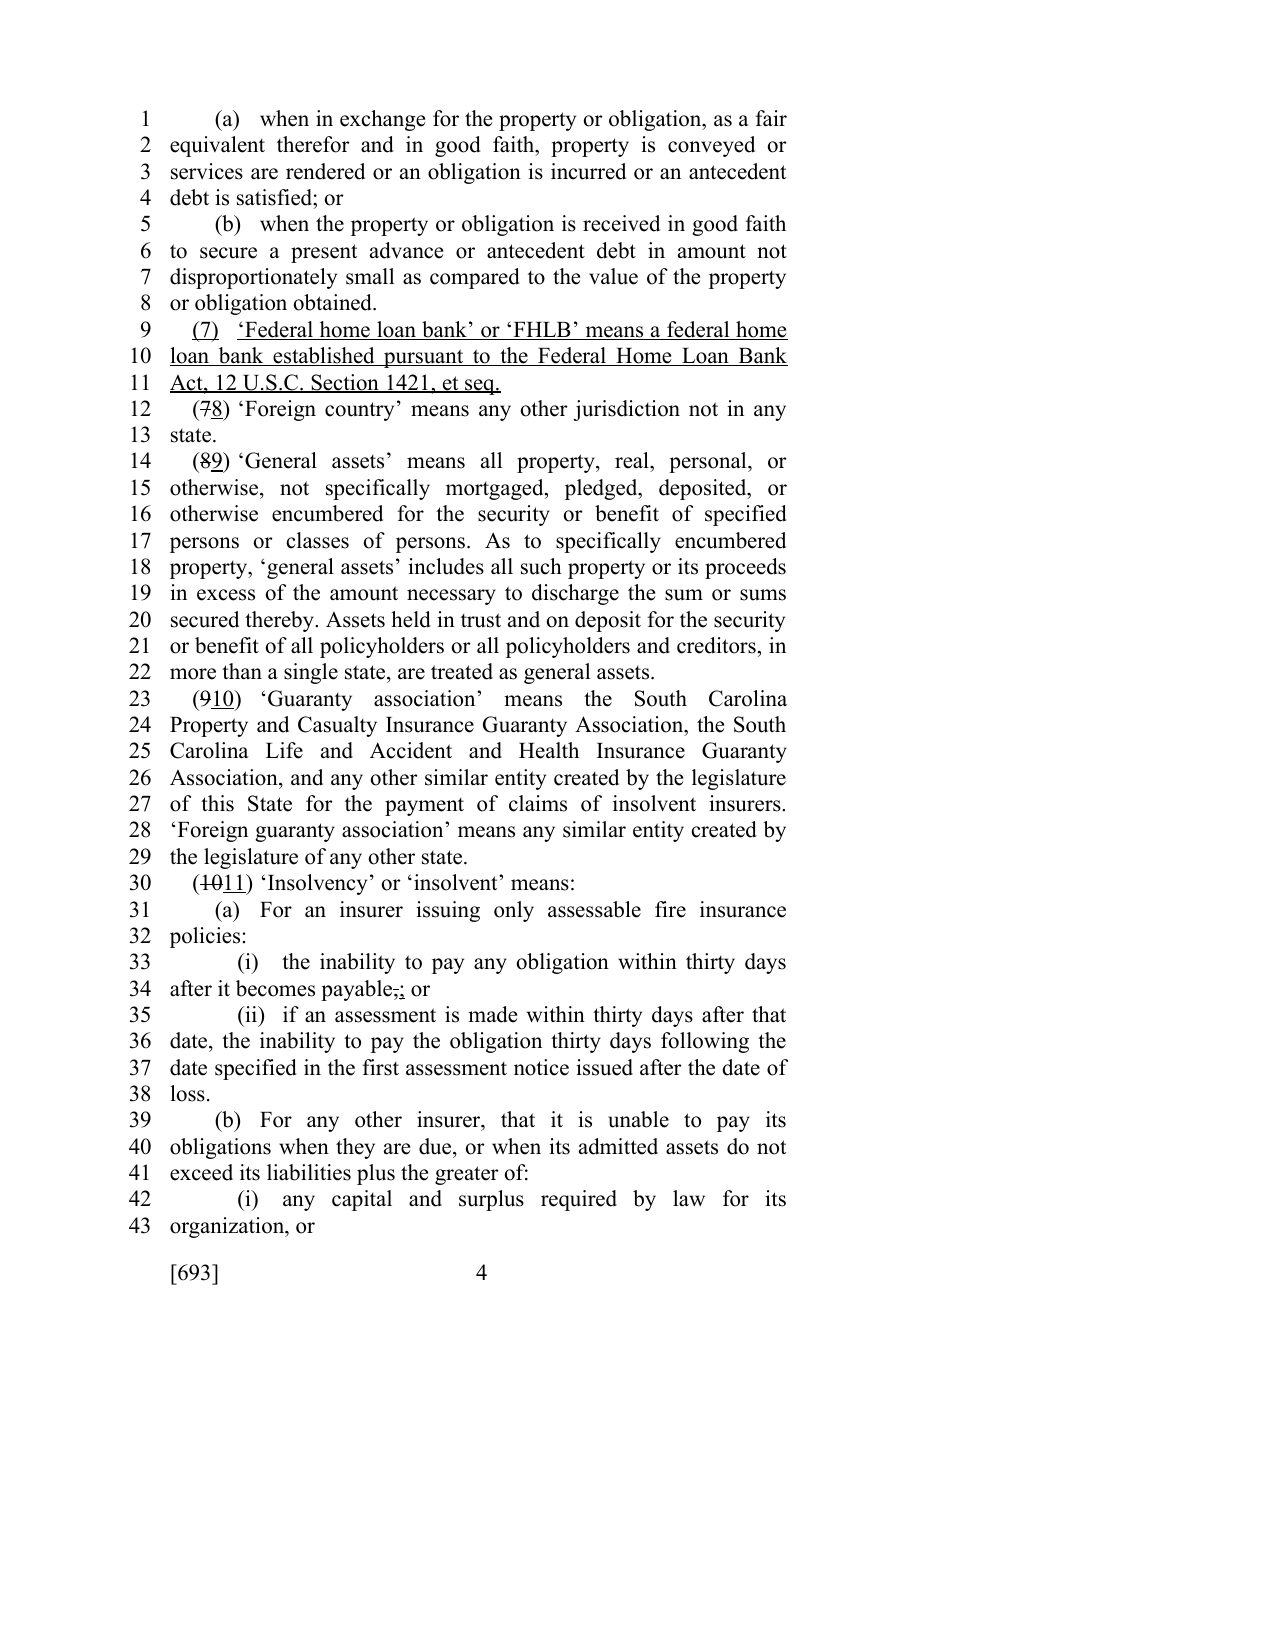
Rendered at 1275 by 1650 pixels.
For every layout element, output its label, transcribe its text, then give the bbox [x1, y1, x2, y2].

text (910) ‘Guaranty association’ means the South Carolina Property and Casualty Insurance Guaranty Association, the South Carolina Life and Accident and Health Insurance Guaranty Association, and any other similar entity created by the legislature of this State for the payment of claims of insolvent insurers. ‘Foreign guaranty association’ means any similar entity created by the legislature of any other state. [169, 685, 787, 869]
text (78) ‘Foreign country’ means any other jurisdiction not in any state. [169, 395, 787, 448]
text (i) any capital and surplus required by law for its organization, or [169, 1186, 787, 1238]
text (7) ‘Federal home loan bank’ or ‘FHLB’ means a federal home loan bank established pursuant to the Federal Home Loan Bank Act, 12 U.S.C. Section 1421, et seq. [169, 316, 787, 365]
text (ii) if an assessment is made within thirty days after that date, the inability to pay the obligation thirty days following the date specified in the first assessment notice issued after the date of loss. [169, 1001, 787, 1106]
text (1011) ‘Insolvency’ or ‘insolvent’ means: [169, 869, 787, 896]
text (89) ‘General assets’ means all property, real, personal, or otherwise, not specifically mortgaged, pledged, deposited, or otherwise encumbered for the security or benefit of specified persons or classes of persons. As to specifically encumbered property, ‘general assets’ includes all such property or its proceeds in excess of the amount necessary to discharge the sum or sums secured thereby. Assets held in trust and on deposit for the security or benefit of all policyholders or all policyholders and creditors, in more than a single state, are treated as general assets. [169, 448, 787, 685]
text (b) For any other insurer, that it is unable to pay its obligations when they are due, or when its admitted assets do not exceed its liabilities plus the greater of: [169, 1106, 787, 1186]
text (i) the inability to pay any obligation within thirty days after it becomes payable,; or [169, 948, 787, 1001]
text (7) ‘Federal home loan bank’ or ‘FHLB’ means a federal home loan bank established pursuant to the Federal Home Loan Bank Act, 12 U.S.C. Section 1421, et seq. [169, 366, 787, 395]
text (a) when in exchange for the property or obligation, as a fair equivalent therefor and in good faith, property is conveyed or services are rendered or an obligation is incurred or an antecedent debt is satisfied; or [169, 105, 787, 210]
text (a) For an insurer issuing only assessable fire insurance policies: [169, 896, 787, 948]
text (b) when the property or obligation is received in good faith to secure a present advance or antecedent debt in amount not disproportionately small as compared to the value of the property or obligation obtained. [169, 210, 787, 316]
